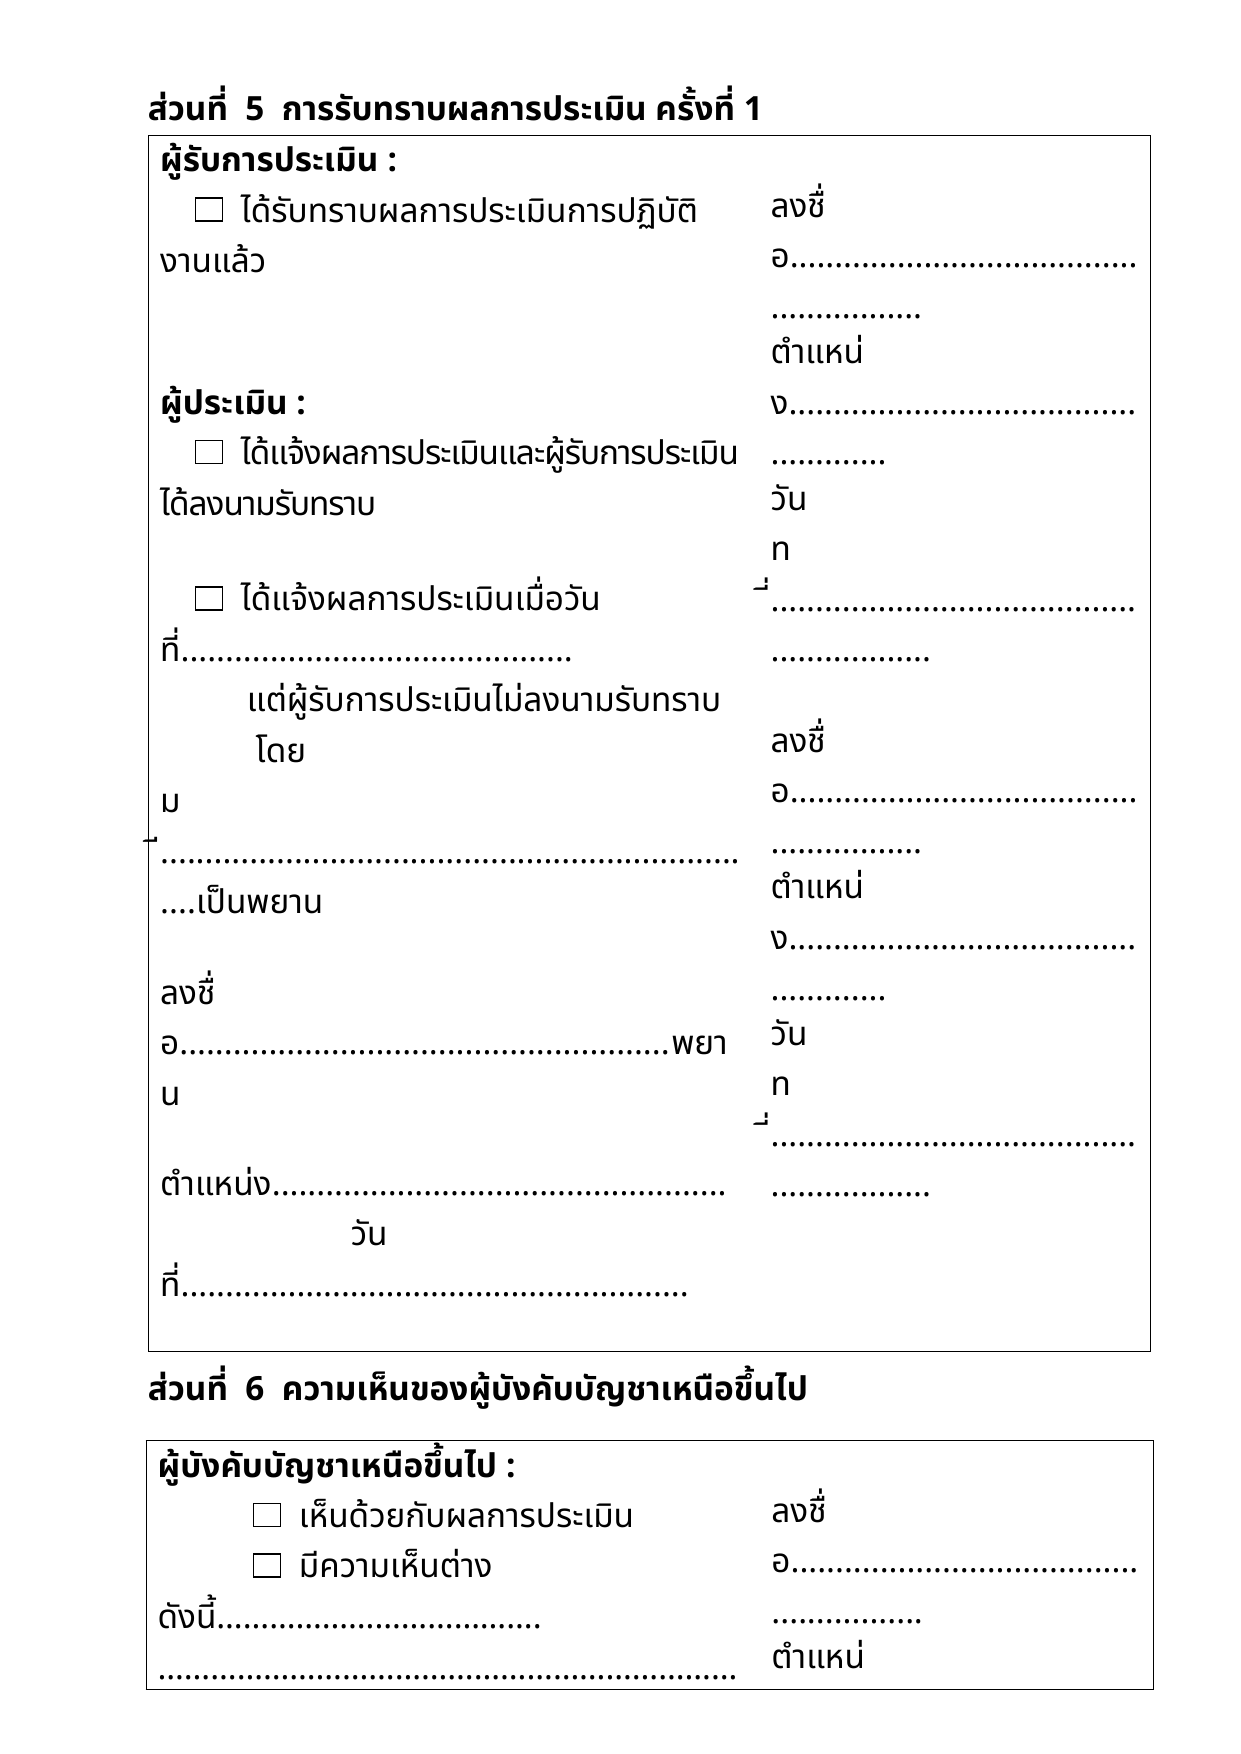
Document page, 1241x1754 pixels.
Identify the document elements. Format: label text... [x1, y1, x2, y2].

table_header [147, 1441, 760, 1689]
table_header ผู้รับการประเมิน : ได้รับทราบผลการประเมินการปฏิบัติงานแล้ว ผู้ประเมิน : ได้แจ้งผลการประเมินและผู้รับการประเมินได้ลงนามรับทราบ ได้แจ้งผลการประเมินเมื่อวันที่............................................ แต่ผู้รับการประเมินไม่ลงนามรับทราบ โดยมี.....................................................................เป็นพยาน ลงชื่อ.......................................................พยาน ตำแหน่ง................................................... วันที่......................................................... [149, 136, 759, 1351]
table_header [760, 1441, 1153, 1689]
text ส่วนที่ 5 การรับทราบผลการประเมิน ครั้งที่ 1 [148, 84, 1152, 135]
text ส่วนที่ 6 ความเห็นของผู้บังคับบัญชาเหนือขึ้นไป [148, 1365, 1152, 1415]
table_header ลงชื่อ........................................................ ตำแหน่ง.................................................... วันที่........................................................... ลงชื่อ........................................................ ตำแหน่ง.................................................... วันที่........................................................... [759, 136, 1150, 1351]
